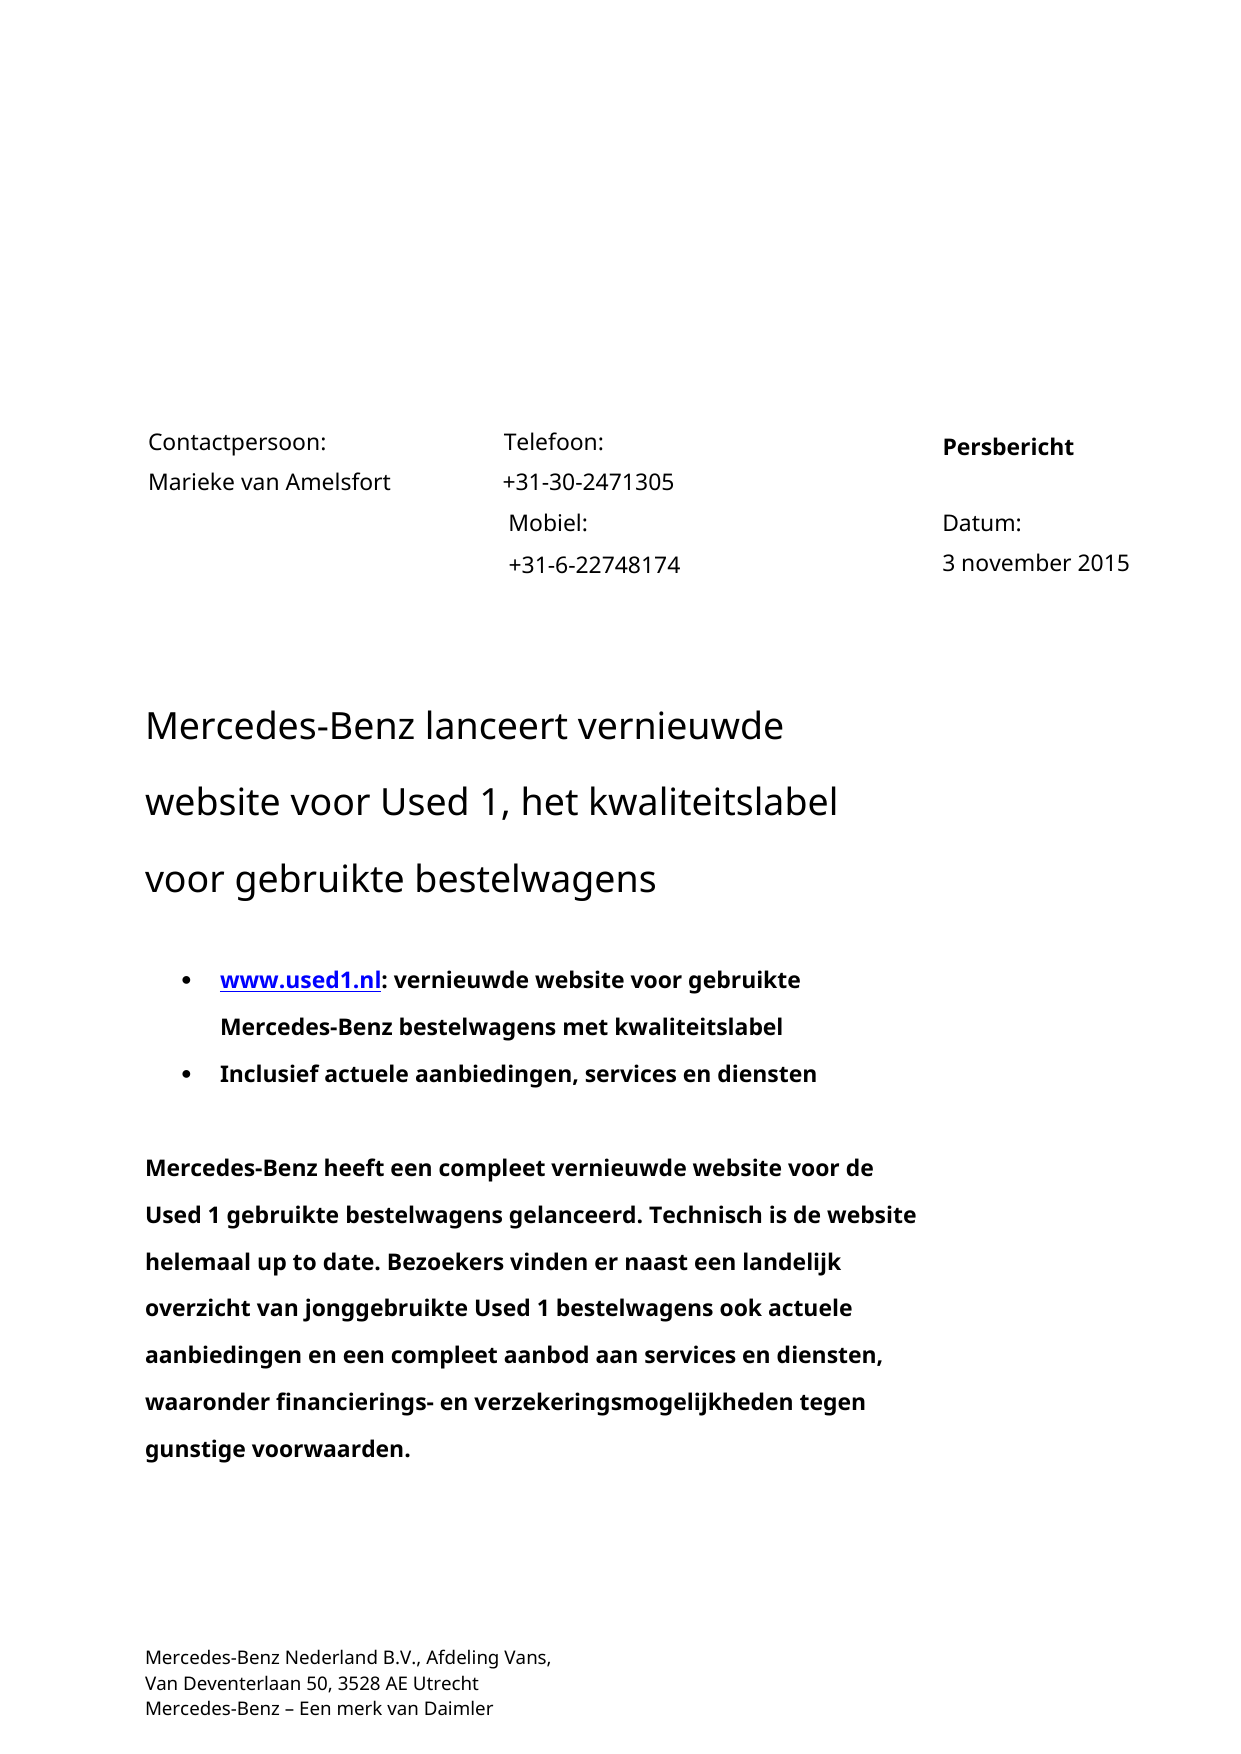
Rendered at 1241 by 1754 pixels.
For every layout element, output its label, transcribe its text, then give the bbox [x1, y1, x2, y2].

text Mercedes-Benz heeft een compleet vernieuwde website voor de Used 1 gebruikte bestelwagens gelanceerd. Technisch is de website helemaal up to date. Bezoekers vinden er naast een landelijk overzicht van jonggebruikte Used 1 bestelwagens ook actuele aanbiedingen en een compleet aanbod aan services en diensten, waaronder financierings- en verzekeringsmogelijkheden tegen gunstige voorwaarden. [145, 1152, 918, 1464]
list Inclusief actuele aanbiedingen, services en diensten [182, 1058, 918, 1089]
text Persbericht [942, 431, 1226, 462]
list www.used1.nl: vernieuwde website voor gebruikte Mercedes-Benz bestelwagens met kwaliteitslabel [182, 964, 918, 1042]
subtitle Mercedes-Benz lanceert vernieuwde website voor Used 1, het kwaliteitslabel voor gebruikte bestelwagens [145, 699, 918, 903]
